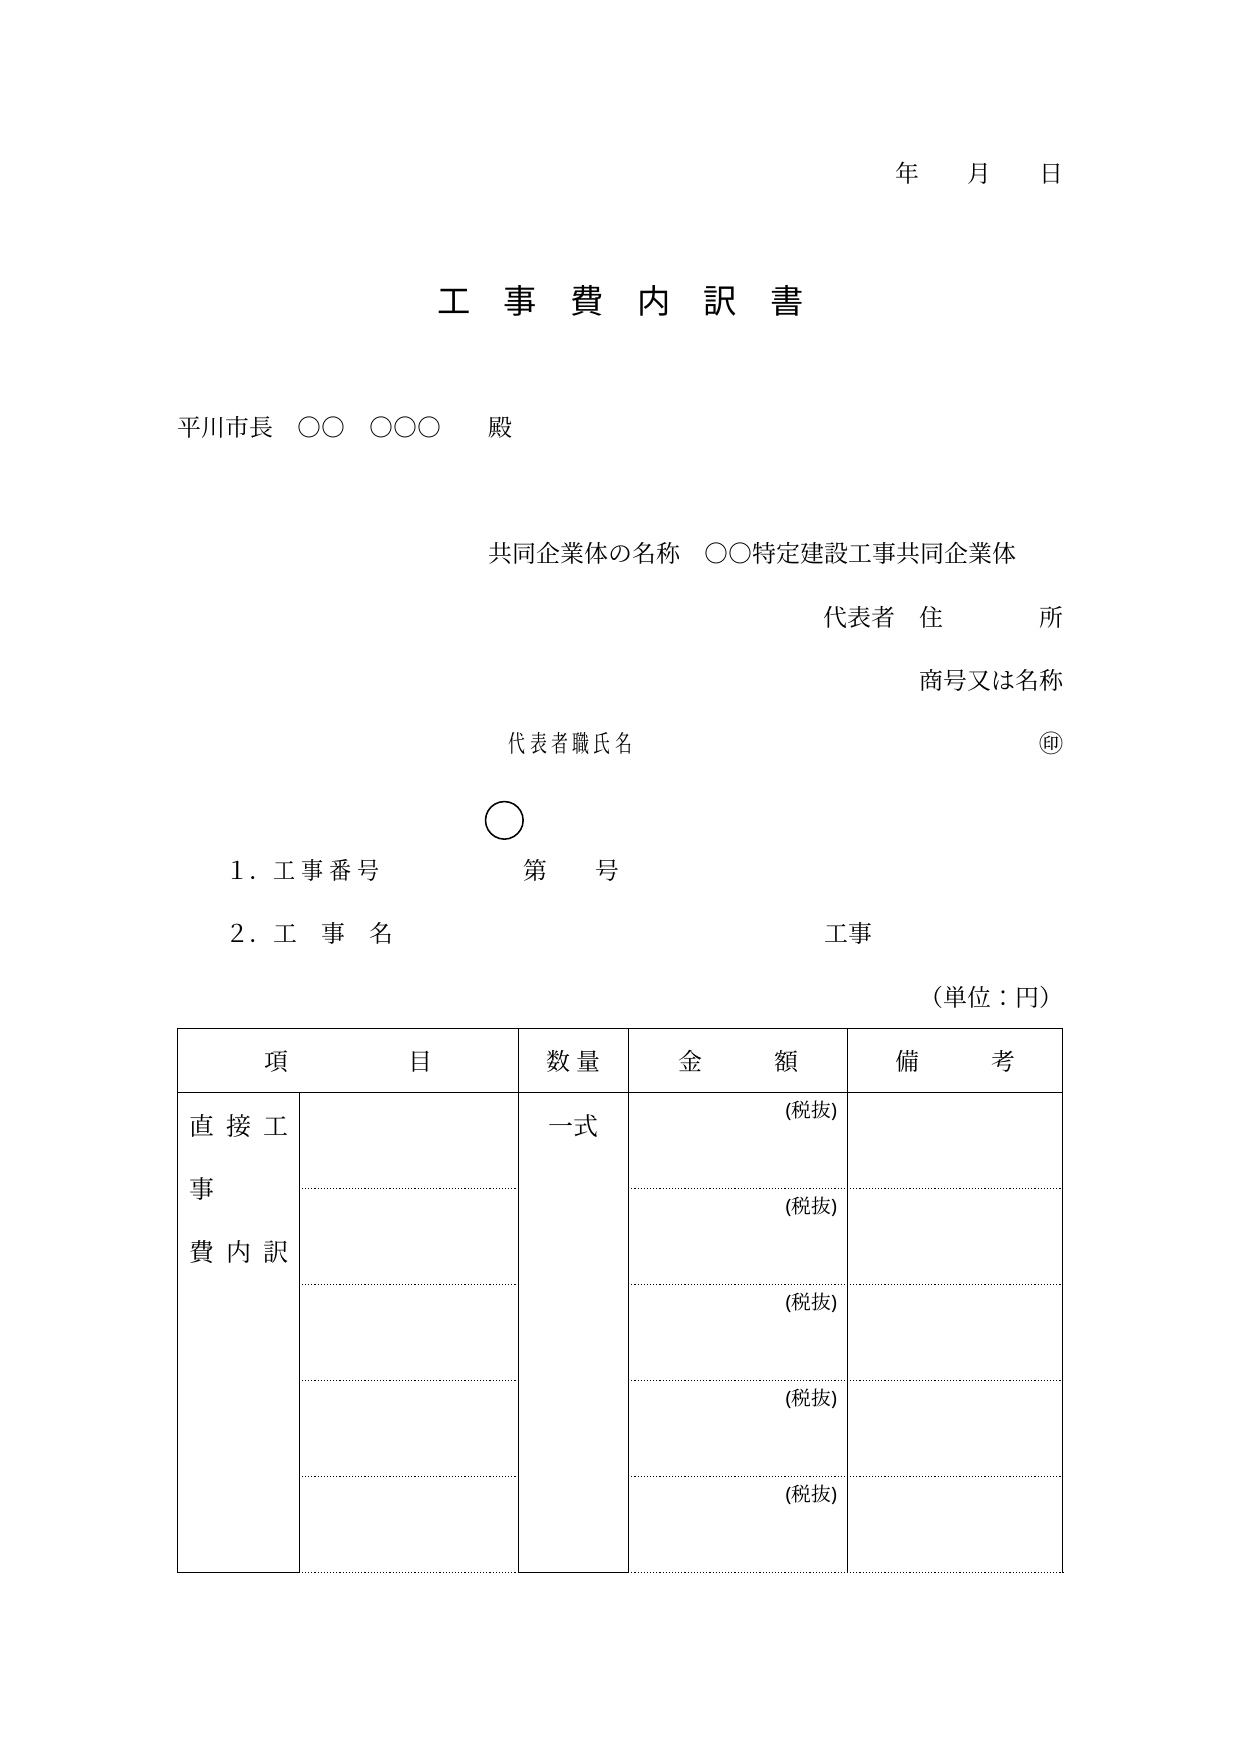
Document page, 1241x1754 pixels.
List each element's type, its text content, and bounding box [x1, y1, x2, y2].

text 代表者職氏名 ㊞ [177, 711, 1063, 774]
table_cell [848, 1284, 1062, 1380]
table_cell [848, 1188, 1062, 1284]
text （単位：円） [177, 964, 1063, 1027]
table_cell [300, 1188, 518, 1284]
table_cell [848, 1476, 1062, 1572]
text 工 事 費 内 訳 書 [177, 267, 1063, 331]
table_cell [300, 1380, 518, 1476]
table_header 項 目 [178, 1029, 518, 1092]
text 年 月 日 [177, 141, 1063, 204]
table_cell (税抜) [629, 1476, 847, 1572]
text 平川市長 ○○ ○○○ 殿 [177, 394, 1063, 457]
table_header 備 考 [848, 1029, 1062, 1092]
table_cell [848, 1093, 1062, 1188]
table_header 数 量 [519, 1029, 628, 1092]
text １．工事番号 第 号 [177, 837, 1063, 901]
table_cell 直接工事 費内訳 [178, 1093, 299, 1572]
table_cell [300, 1476, 518, 1572]
table_cell (税抜) [629, 1284, 847, 1380]
table_cell 一式 [519, 1093, 628, 1572]
table_cell [300, 1284, 518, 1380]
table_cell (税抜) [629, 1093, 847, 1188]
table_cell [848, 1380, 1062, 1476]
text ２．工 事 名 工事 [177, 901, 1063, 964]
text 代表者 住 所 [177, 584, 1063, 647]
table_cell [300, 1093, 518, 1188]
table_cell (税抜) [629, 1188, 847, 1284]
table_header 金 額 [629, 1029, 847, 1092]
table_cell (税抜) [629, 1380, 847, 1476]
text 共同企業体の名称 ○○特定建設工事共同企業体 [177, 521, 1063, 584]
text 商号又は名称 [177, 647, 1063, 711]
